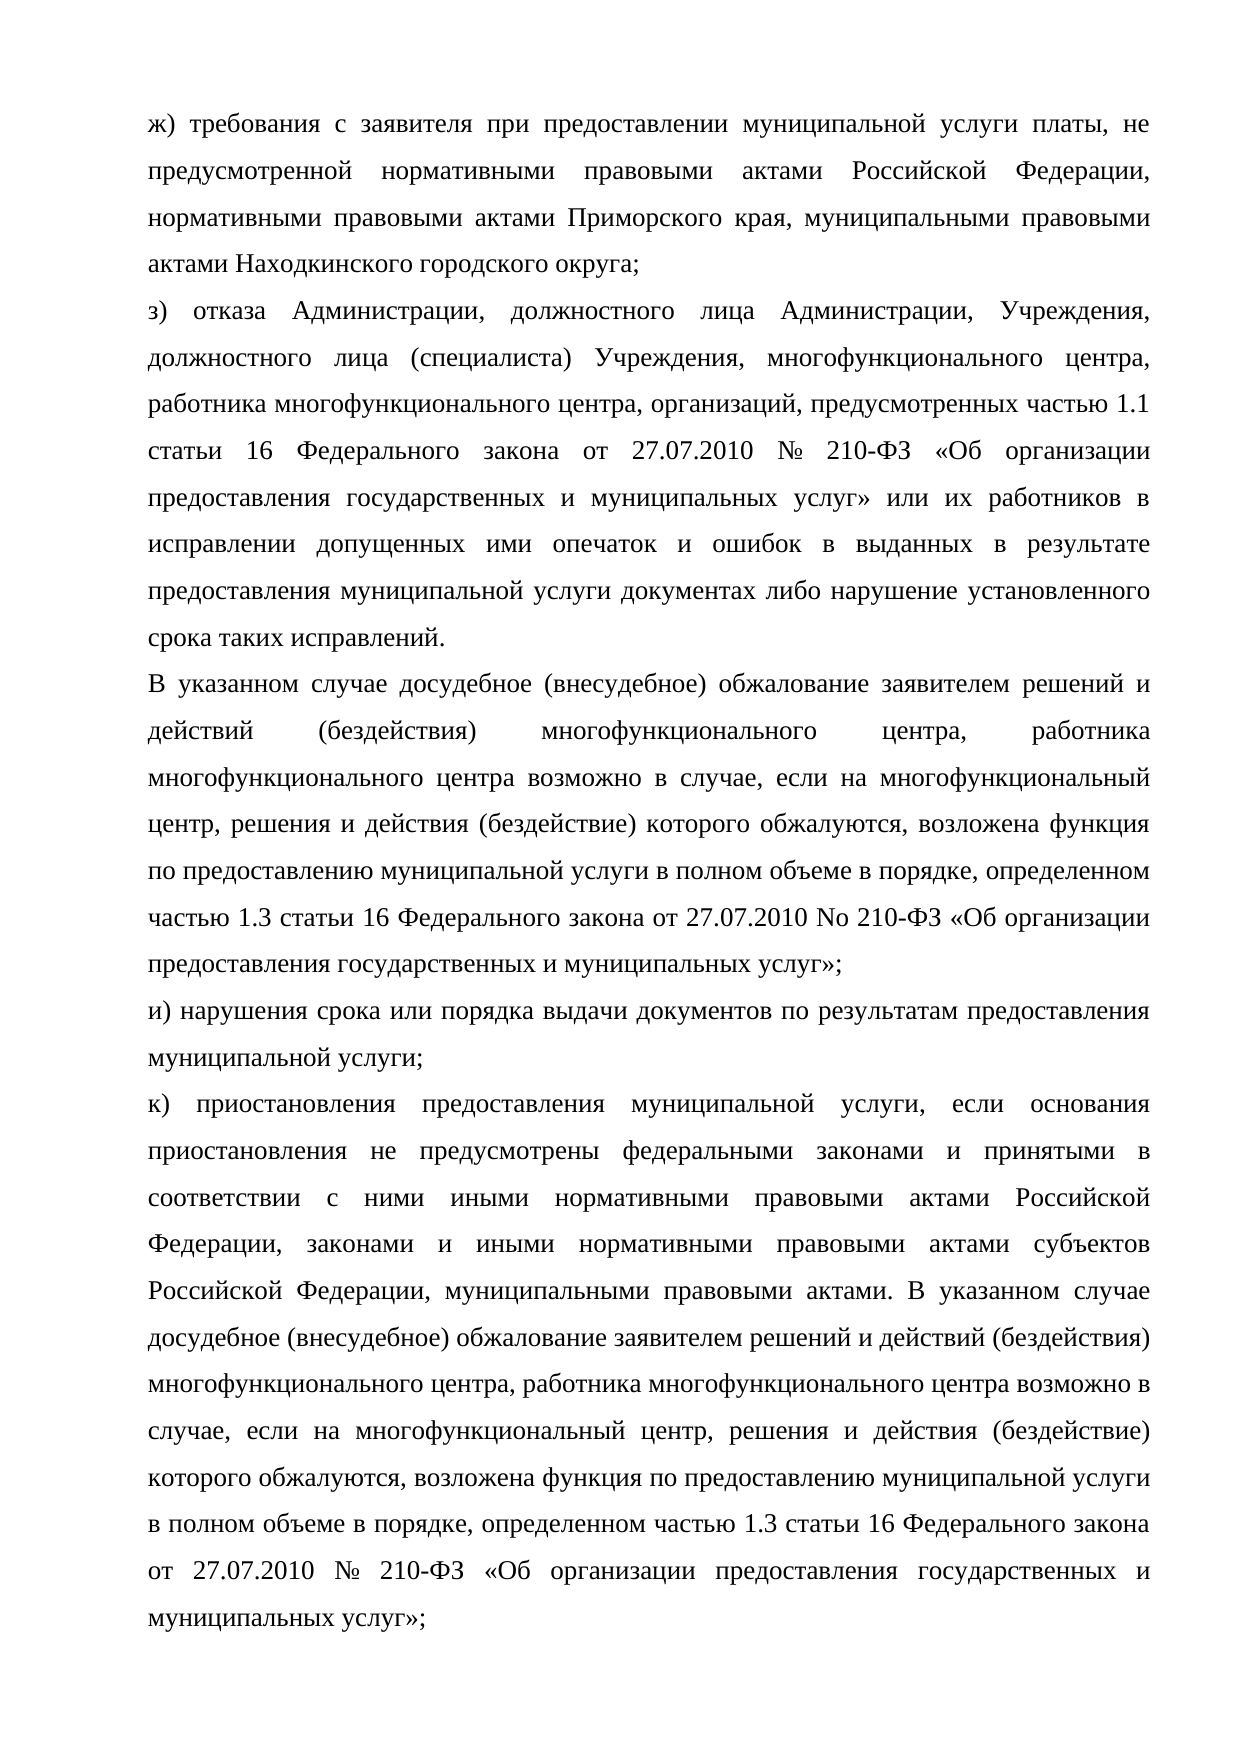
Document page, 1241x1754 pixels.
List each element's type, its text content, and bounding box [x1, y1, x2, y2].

text и) нарушения срока или порядка выдачи документов по результатам предоставления муниципальной услуги; [148, 994, 1152, 1072]
text к) приостановления предоставления муниципальной услуги, если основания приостановления не предусмотрены федеральными законами и принятыми в соответствии с ними иными нормативными правовыми актами Российской Федерации, законами и иными нормативными правовыми актами субъектов Российской Федерации, муниципальными правовыми актами. В указанном случае досудебное (внесудебное) обжалование заявителем решений и действий (бездействия) многофункционального центра, работника многофункционального центра возможно в случае, если на многофункциональный центр, решения и действия (бездействие) которого обжалуются, возложена функция по предоставлению муниципальной услуги в полном объеме в порядке, определенном частью 1.3 статьи 16 Федерального закона от 27.07.2010 № 210-ФЗ «Об организации предоставления государственных и муниципальных услуг»; [148, 1087, 1152, 1632]
text ж) требования с заявителя при предоставлении муниципальной услуги платы, не предусмотренной нормативными правовыми актами Российской Федерации, нормативными правовыми актами Приморского края, муниципальными правовыми актами Находкинского городского округа; [148, 107, 1152, 278]
text з) отказа Администрации, должностного лица Администрации, Учреждения, должностного лица (специалиста) Учреждения, многофункционального центра, работника многофункционального центра, организаций, предусмотренных частью 1.1 статьи 16 Федерального закона от 27.07.2010 № 210-ФЗ «Об организации предоставления государственных и муниципальных услуг» или их работников в исправлении допущенных ими опечаток и ошибок в выданных в результате предоставления муниципальной услуги документах либо нарушение установленного срока таких исправлений. [148, 294, 1152, 652]
text В указанном случае досудебное (внесудебное) обжалование заявителем решений и действий (бездействия) многофункционального центра, работника многофункционального центра возможно в случае, если на многофункциональный центр, решения и действия (бездействие) которого обжалуются, возложена функция по предоставлению муниципальной услуги в полном объеме в порядке, определенном частью 1.3 статьи 16 Федерального закона от 27.07.2010 No 210-ФЗ «Об организации предоставления государственных и муниципальных услуг»; [148, 667, 1152, 978]
